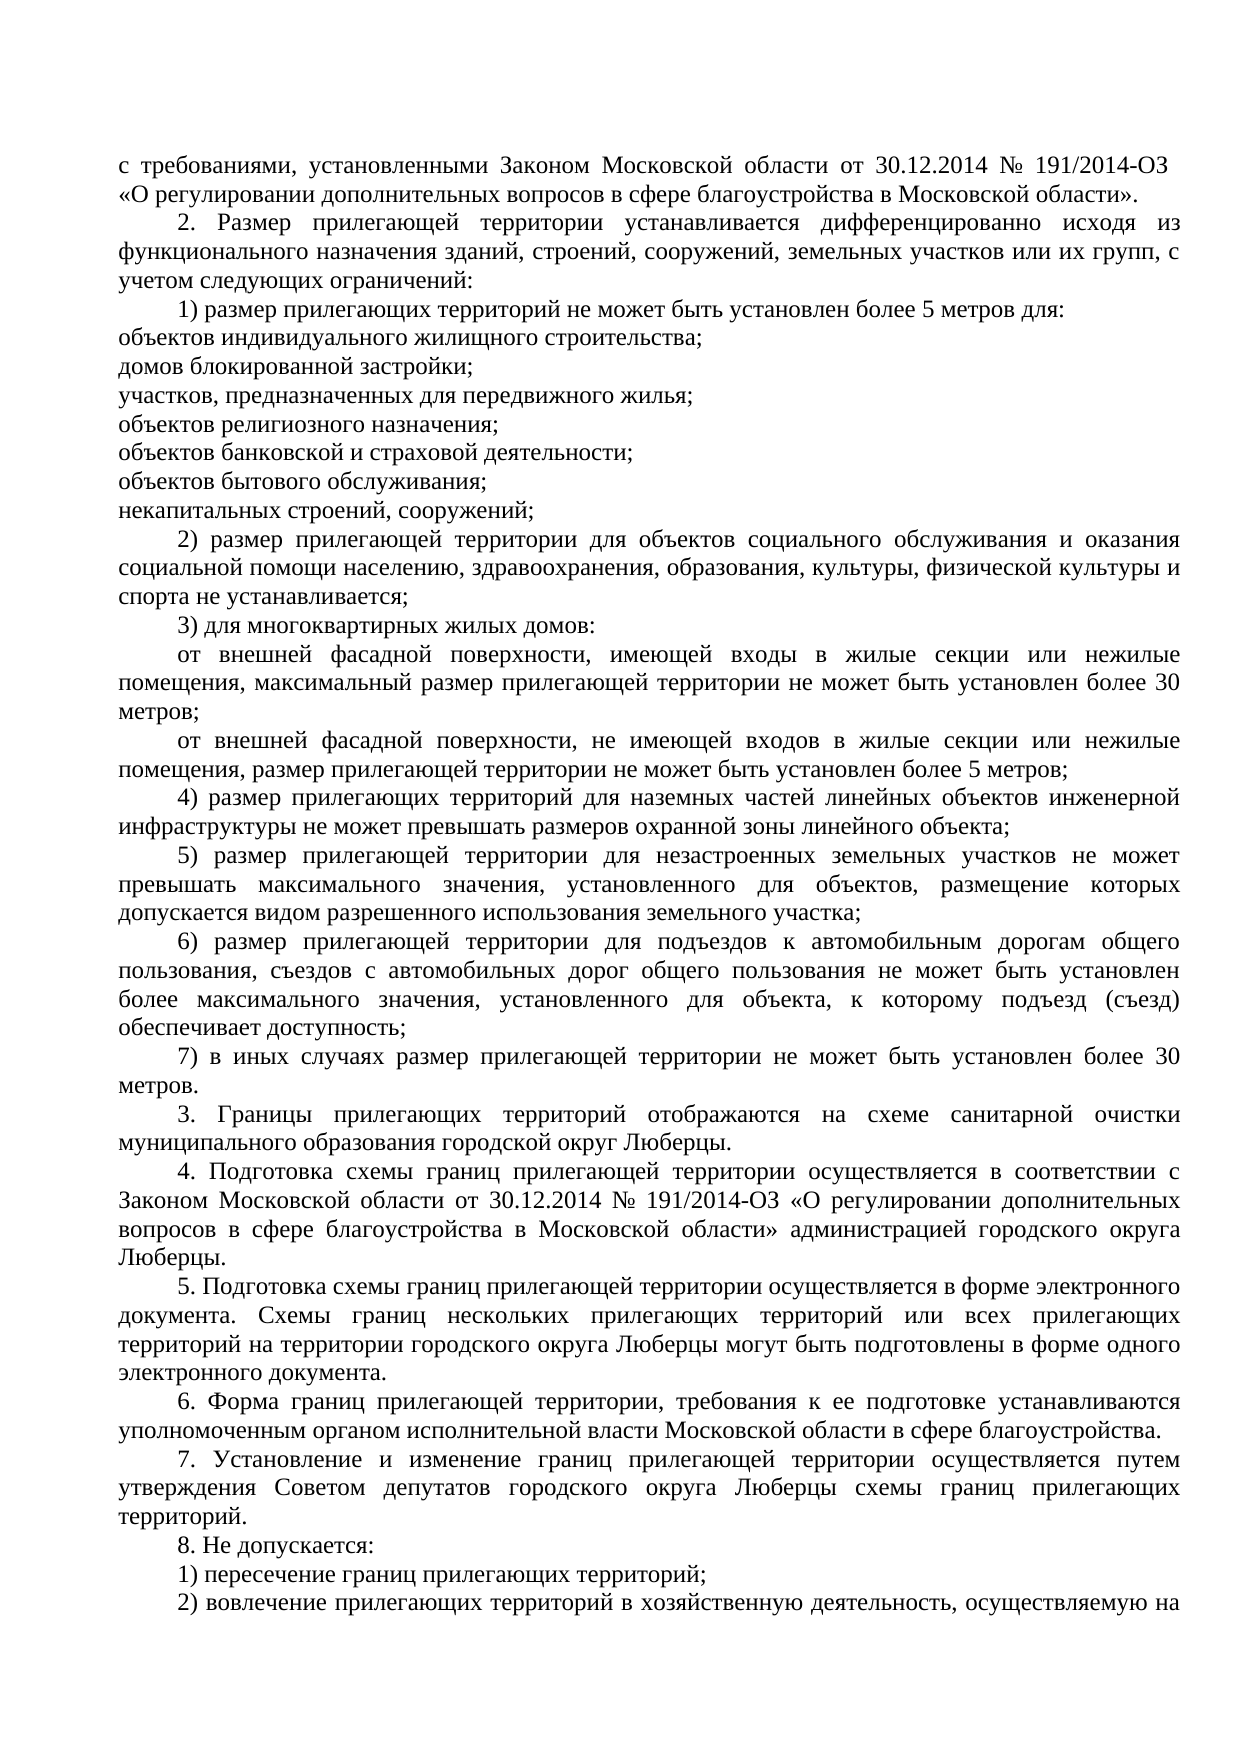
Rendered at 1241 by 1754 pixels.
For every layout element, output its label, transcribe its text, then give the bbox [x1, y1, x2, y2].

text 7. Установление и изменение границ прилегающей территории осуществляется путем утверждения Советом депутатов городского округа Люберцы схемы границ прилегающих территорий. [118, 1444, 1181, 1530]
text 3. Границы прилегающих территорий отображаются на схеме санитарной очистки муниципального образования городской округ Люберцы. [118, 1099, 1181, 1156]
text 5. Подготовка схемы границ прилегающей территории осуществляется в форме электронного документа. Схемы границ нескольких прилегающих территорий или всех прилегающих территорий на территории городского округа Люберцы могут быть подготовлены в форме одного электронного документа. [118, 1271, 1181, 1386]
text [118, 150, 1181, 207]
text 5) размер прилегающей территории для незастроенных земельных участков не может превышать максимального значения, установленного для объектов, размещение которых допускается видом разрешенного использования земельного участка; [118, 840, 1181, 926]
text 6) размер прилегающей территории для подъездов к автомобильным дорогам общего пользования, съездов с автомобильных дорог общего пользования не может быть установлен более максимального значения, установленного для объекта, к которому подъезд (съезд) обеспечивает доступность; [118, 926, 1181, 1041]
text 1) пересечение границ прилегающих территорий; [118, 1559, 1181, 1587]
text 4. Подготовка схемы границ прилегающей территории осуществляется в соответствии с Законом Московской области от 30.12.2014 № 191/2014-ОЗ «О регулировании дополнительных вопросов в сфере благоустройства в Московской области» администрацией городского округа Люберцы. [118, 1156, 1181, 1271]
text 3) для многоквартирных жилых домов: [118, 610, 1181, 639]
text от внешней фасадной поверхности, не имеющей входов в жилые секции или нежилые помещения, размер прилегающей территории не может быть установлен более 5 метров; [118, 725, 1181, 782]
text участков, предназначенных для передвижного жилья; [118, 380, 1181, 409]
text 8. Не допускается: [118, 1530, 1181, 1559]
text 1) размер прилегающих территорий не может быть установлен более 5 метров для: [118, 294, 1181, 322]
text 6. Форма границ прилегающей территории, требования к ее подготовке устанавливаются уполномоченным органом исполнительной власти Московской области в сфере благоустройства. [118, 1386, 1181, 1444]
text 2. Размер прилегающей территории устанавливается дифференцированно исходя из функционального назначения зданий, строений, сооружений, земельных участков или их групп, с учетом следующих ограничений: [118, 207, 1181, 294]
text 2) размер прилегающей территории для объектов социального обслуживания и оказания социальной помощи населению, здравоохранения, образования, культуры, физической культуры и спорта не устанавливается; [118, 524, 1181, 610]
text домов блокированной застройки; [118, 351, 1181, 380]
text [118, 1587, 1181, 1616]
text от внешней фасадной поверхности, имеющей входы в жилые секции или нежилые помещения, максимальный размер прилегающей территории не может быть установлен более 30 метров; [118, 639, 1181, 725]
text объектов бытового обслуживания; [118, 466, 1181, 495]
text некапитальных строений, сооружений; [118, 495, 1181, 524]
text 7) в иных случаях размер прилегающей территории не может быть установлен более 30 метров. [118, 1041, 1181, 1099]
text объектов религиозного назначения; [118, 409, 1181, 437]
text объектов индивидуального жилищного строительства; [118, 322, 1181, 351]
text объектов банковской и страховой деятельности; [118, 437, 1181, 466]
text 4) размер прилегающих территорий для наземных частей линейных объектов инженерной инфраструктуры не может превышать размеров охранной зоны линейного объекта; [118, 782, 1181, 840]
